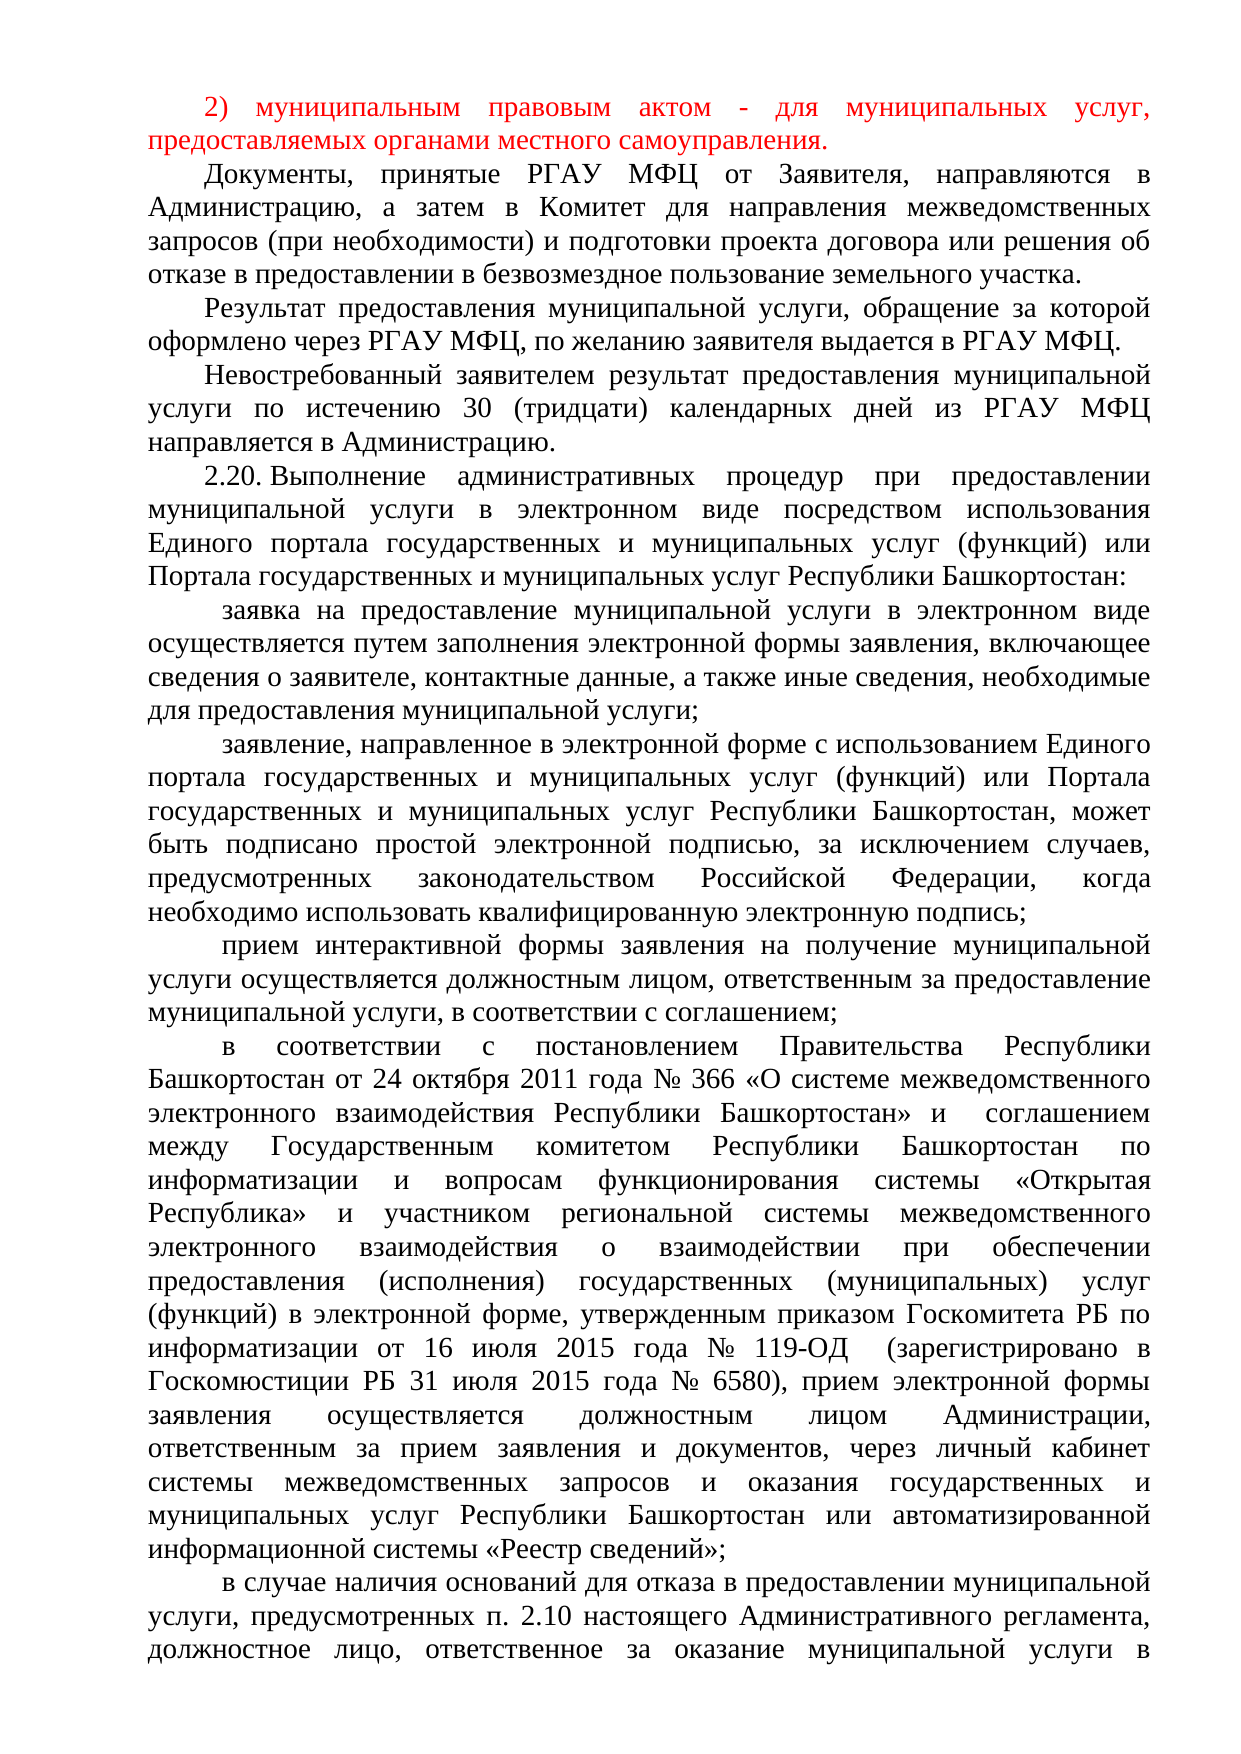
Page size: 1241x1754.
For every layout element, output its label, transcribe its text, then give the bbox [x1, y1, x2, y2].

text в соответствии с постановлением Правительства Республики Башкортостан от 24 октября 2011 года № 366 «О системе межведомственного электронного взаимодействия Республики Башкортостан» и соглашением между Государственным комитетом Республики Башкортостан по информатизации и вопросам функционирования системы «Открытая Республика» и участником региональной системы межведомственного электронного взаимодействия о взаимодействии при обеспечении предоставления (исполнения) государственных (муниципальных) услуг (функций) в электронной форме, утвержденным приказом Госкомитета РБ по информатизации от 16 июля 2015 года № 119-ОД (зарегистрировано в Госкомюстиции РБ 31 июля 2015 года № 6580), прием электронной формы заявления осуществляется должностным лицом Администрации, ответственным за прием заявления и документов, через личный кабинет системы межведомственных запросов и оказания государственных и муниципальных услуг Республики Башкортостан или автоматизированной информационной системы «Реестр сведений»; [148, 1028, 1152, 1564]
text заявка на предоставление муниципальной услуги в электронном виде осуществляется путем заполнения электронной формы заявления, включающее сведения о заявителе, контактные данные, а также иные сведения, необходимые для предоставления муниципальной услуги; [148, 592, 1152, 726]
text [148, 1564, 1152, 1665]
text Результат предоставления муниципальной услуги, обращение за которой оформлено через РГАУ МФЦ, по желанию заявителя выдается в РГАУ МФЦ. [148, 290, 1152, 357]
text 2) муниципальным правовым актом - для муниципальных услуг, предоставляемых органами местного самоуправления. [148, 89, 1152, 156]
text заявление, направленное в электронной форме с использованием Единого портала государственных и муниципальных услуг (функций) или Портала государственных и муниципальных услуг Республики Башкортостан, может быть подписано простой электронной подписью, за исключением случаев, предусмотренных законодательством Российской Федерации, когда необходимо использовать квалифицированную электронную подпись; [148, 726, 1152, 927]
text Невостребованный заявителем результат предоставления муниципальной услуги по истечению 30 (тридцати) календарных дней из РГАУ МФЦ направляется в Администрацию. [148, 357, 1152, 458]
text 2.20. Выполнение административных процедур при предоставлении муниципальной услуги в электронном виде посредством использования Единого портала государственных и муниципальных услуг (функций) или Портала государственных и муниципальных услуг Республики Башкортостан: [148, 458, 1152, 592]
text Документы, принятые РГАУ МФЦ от Заявителя, направляются в Администрацию, а затем в Комитет для направления межведомственных запросов (при необходимости) и подготовки проекта договора или решения об отказе в предоставлении в безвозмездное пользование земельного участка. [148, 156, 1152, 290]
text прием интерактивной формы заявления на получение муниципальной услуги осуществляется должностным лицом, ответственным за предоставление муниципальной услуги, в соответствии с соглашением; [148, 927, 1152, 1028]
